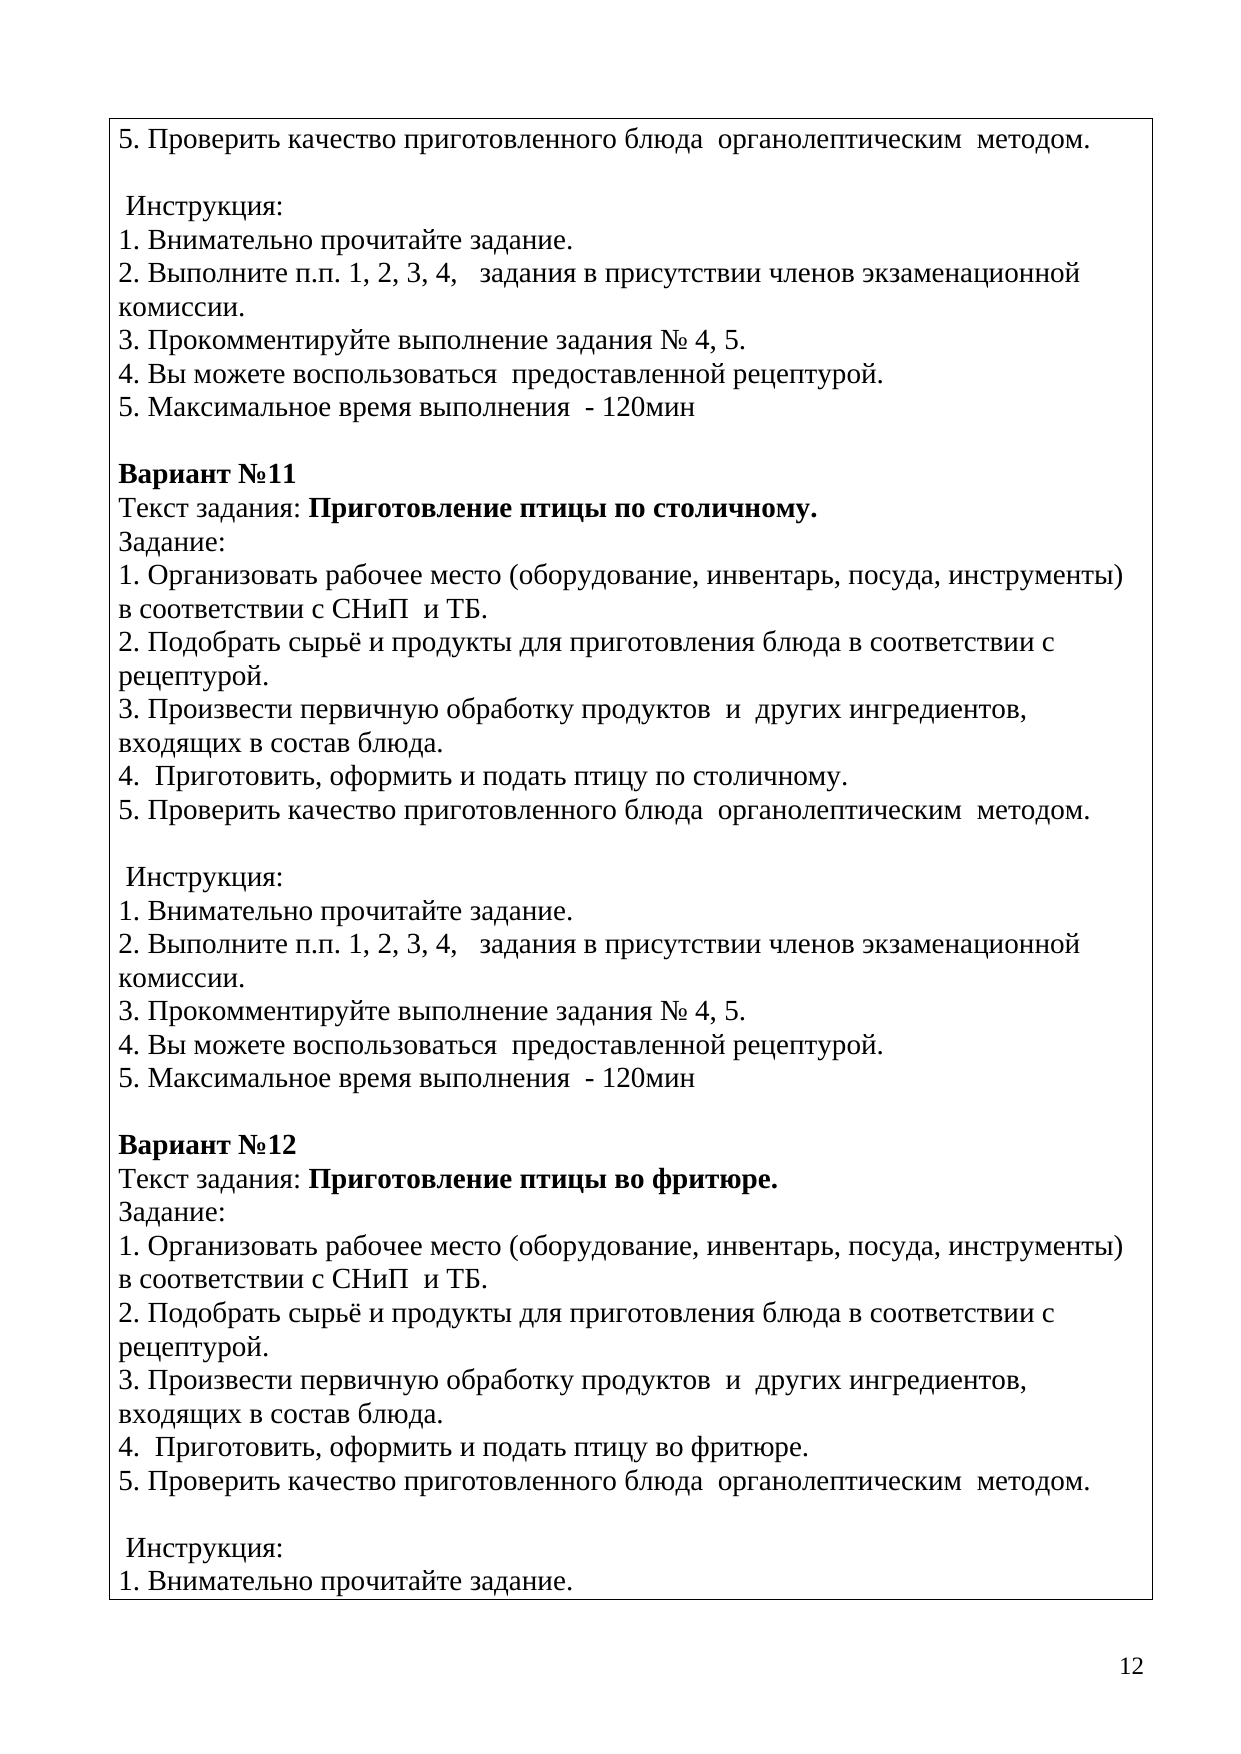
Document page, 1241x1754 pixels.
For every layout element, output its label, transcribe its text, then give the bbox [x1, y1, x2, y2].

text 3. Прокомментируйте выполнение задания № 4, 5. [118, 993, 1144, 1027]
text 1. Внимательно прочитайте задание. [118, 222, 1144, 255]
text 5. Проверить качество приготовленного блюда органолептическим методом. [110, 119, 1152, 155]
text 3. Прокомментируйте выполнение задания № 4, 5. [118, 322, 1144, 356]
text 1. Организовать рабочее место (оборудование, инвентарь, посуда, инструменты) в соответствии с СНиП и ТБ. [118, 1228, 1144, 1295]
text Инструкция: [118, 1530, 1144, 1560]
text 4. Вы можете воспользоваться предоставленной рецептурой. [118, 356, 1144, 389]
text Текст задания: Приготовление птицы во фритюре. [118, 1161, 1144, 1194]
text Вариант №11 [118, 457, 1144, 490]
text 1. Внимательно прочитайте задание. [118, 893, 1144, 926]
text 3. Произвести первичную обработку продуктов и других ингредиентов, входящих в состав блюда. [118, 1362, 1144, 1429]
text Вариант №12 [118, 1127, 1144, 1161]
text 2. Подобрать сырьё и продукты для приготовления блюда в соответствии с рецептурой. [118, 624, 1144, 691]
text 4. Приготовить, оформить и подать птицу по столичному. [118, 758, 1144, 792]
text 2. Подобрать сырьё и продукты для приготовления блюда в соответствии с рецептурой. [118, 1295, 1144, 1362]
text 4. Вы можете воспользоваться предоставленной рецептурой. [118, 1027, 1144, 1060]
text 5. Проверить качество приготовленного блюда органолептическим методом. [118, 1463, 1144, 1496]
text 5. Максимальное время выполнения - 120мин [118, 389, 1144, 423]
text Инструкция: [118, 859, 1144, 893]
text 5. Проверить качество приготовленного блюда органолептическим методом. [118, 792, 1144, 826]
text 1. Организовать рабочее место (оборудование, инвентарь, посуда, инструменты) в соответствии с СНиП и ТБ. [118, 557, 1144, 624]
text 2. Выполните п.п. 1, 2, 3, 4, задания в присутствии членов экзаменационной комиссии. [118, 926, 1144, 993]
text 5. Максимальное время выполнения - 120мин [118, 1060, 1144, 1094]
text Задание: [118, 1194, 1144, 1228]
text 4. Приготовить, оформить и подать птицу во фритюре. [118, 1429, 1144, 1463]
text Инструкция: [118, 188, 1144, 222]
text 1. Внимательно прочитайте задание. [110, 1560, 1152, 1599]
text Задание: [118, 524, 1144, 557]
text 2. Выполните п.п. 1, 2, 3, 4, задания в присутствии членов экзаменационной комиссии. [118, 255, 1144, 322]
text 3. Произвести первичную обработку продуктов и других ингредиентов, входящих в состав блюда. [118, 691, 1144, 758]
text Текст задания: Приготовление птицы по столичному. [118, 490, 1144, 524]
